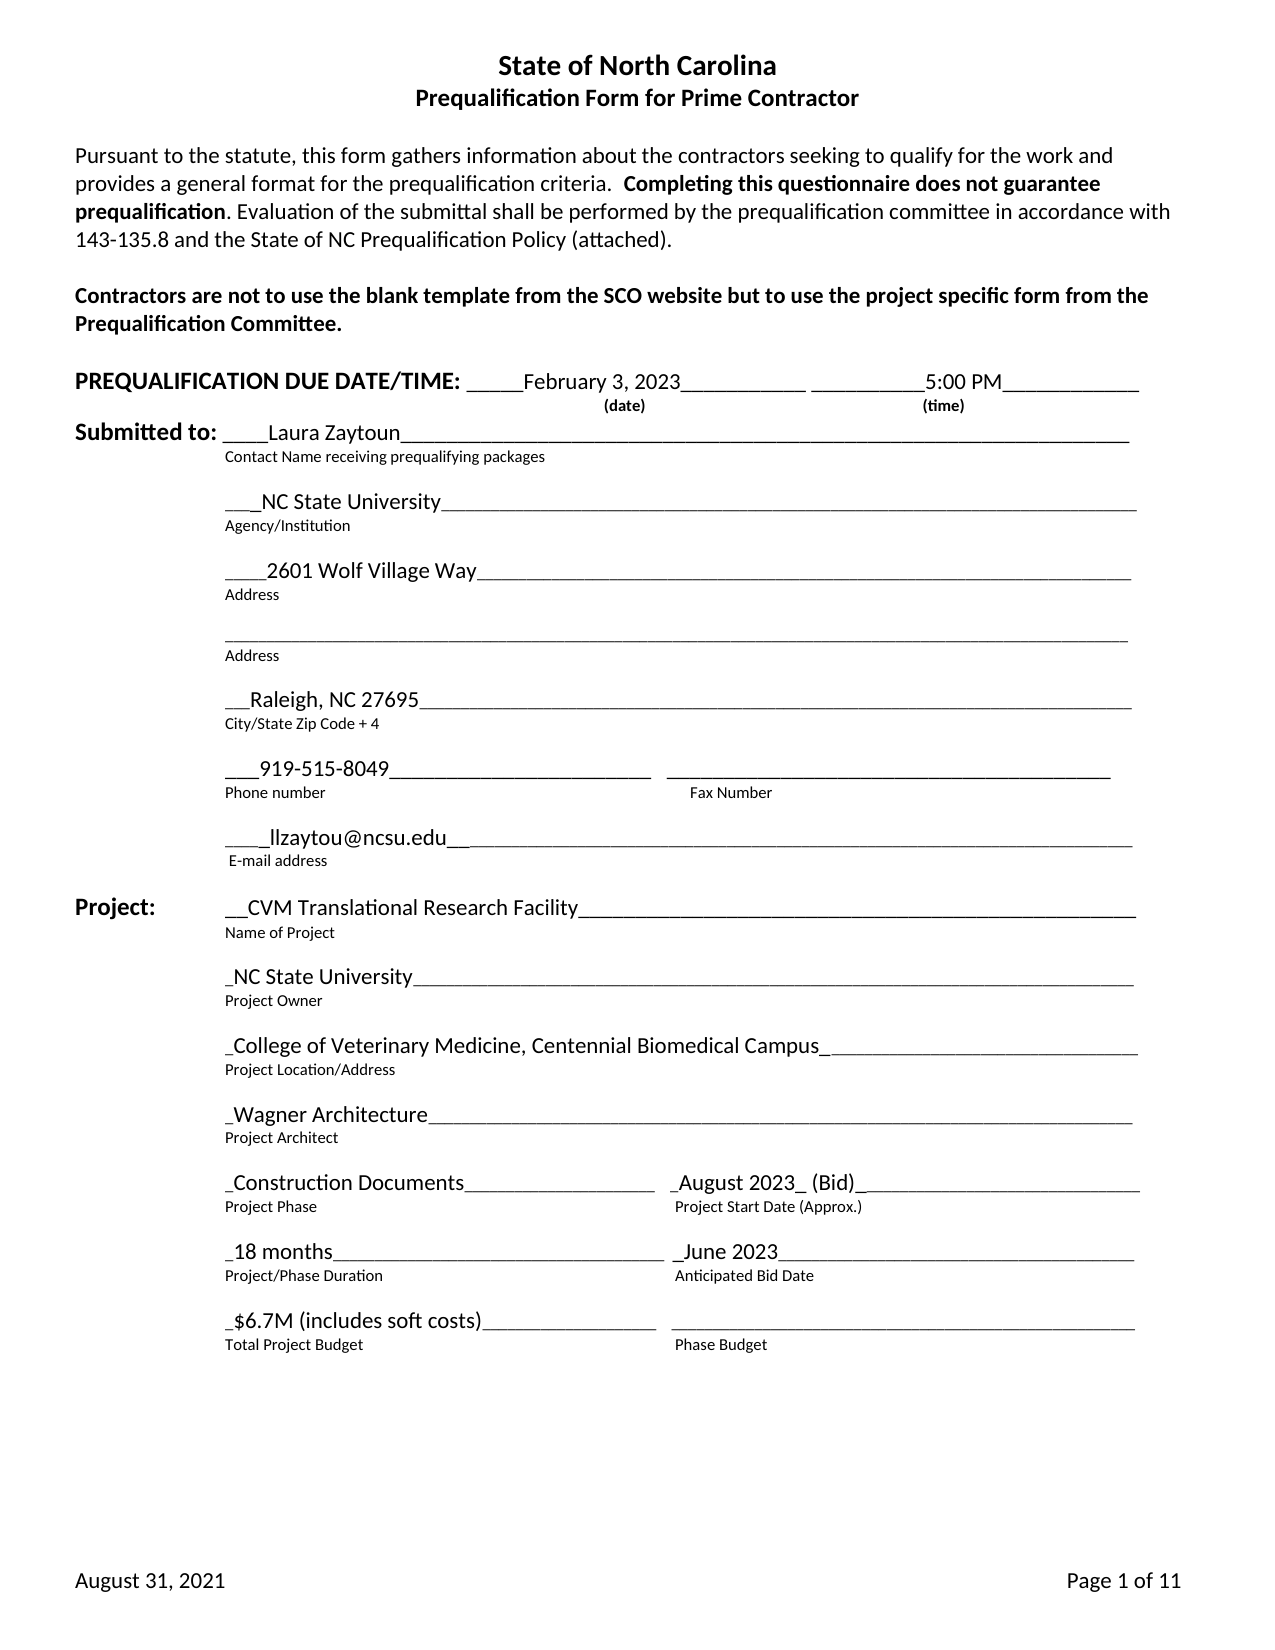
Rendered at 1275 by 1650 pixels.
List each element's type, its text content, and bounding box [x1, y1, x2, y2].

text E-mail address [75, 851, 1200, 871]
text Project Location/Address [75, 1059, 1200, 1079]
text Contractors are not to use the blank template from the SCO website but to use the project specific form from the Prequalification Committee. [75, 281, 1200, 337]
text Pursuant to the statute, this form gathers information about the contractors seeking to qualify for the work and provides a general format for the prequalification criteria. Completing this questionnaire does not guarantee prequalification. Evaluation of the submittal shall be performed by the prequalification committee in accordance with 143-135.8 and the State of NC Prequalification Policy (attached). [75, 141, 1200, 253]
text _Wagner Architecture_____________________________________________________________________________________ [75, 1100, 1200, 1128]
text Project Owner [75, 991, 1200, 1011]
text _College of Veterinary Medicine, Centennial Biomedical Campus______________________________________ [75, 1031, 1200, 1059]
text Address [75, 584, 1200, 604]
text PREQUALIFICATION DUE DATE/TIME: _____February 3, 2023___________ __________5:00 PM____________ [75, 365, 1200, 396]
text City/State Zip Code + 4 [75, 713, 1200, 734]
text Phone number Fax Number [75, 782, 1200, 802]
text Name of Project [75, 922, 1200, 942]
text Address [75, 645, 1200, 665]
text _$6.7M (includes soft costs)_____________________ ________________________________________________________ [75, 1306, 1200, 1334]
text _NC State University_______________________________________________________________________________________ [75, 962, 1200, 991]
text (date) (time) [75, 396, 1200, 416]
text ___Raleigh, NC 27695______________________________________________________________________________________ [75, 685, 1200, 713]
text ___919-515-8049_______________________ _______________________________________ [75, 754, 1200, 782]
text _____2601 Wolf Village Way_______________________________________________________________________________ [75, 556, 1200, 584]
text ____NC State University____________________________________________________________________________________ [75, 487, 1200, 515]
text _____llzaytou@ncsu.edu__________________________________________________________________________________ [75, 823, 1200, 851]
text Project Architect [75, 1128, 1200, 1148]
text Project: __CVM Translational Research Facility_________________________________________________ [75, 891, 1200, 922]
text _Construction Documents_______________________ _August 2023_ (Bid)__________________________________ [75, 1168, 1200, 1196]
text Project Phase Project Start Date (Approx.) [75, 1196, 1200, 1217]
text Agency/Institution [75, 515, 1200, 536]
text Project/Phase Duration Anticipated Bid Date [75, 1265, 1200, 1285]
text Submitted to: ____Laura Zaytoun________________________________________________________________ [75, 416, 1200, 447]
text _____________________________________________________________________________________________________________ [75, 624, 1200, 645]
text _18 months________________________________________ _June 2023___________________________________________ [75, 1237, 1200, 1265]
text Contact Name receiving prequalifying packages [75, 447, 1200, 467]
text Total Project Budget Phase Budget [75, 1334, 1200, 1354]
